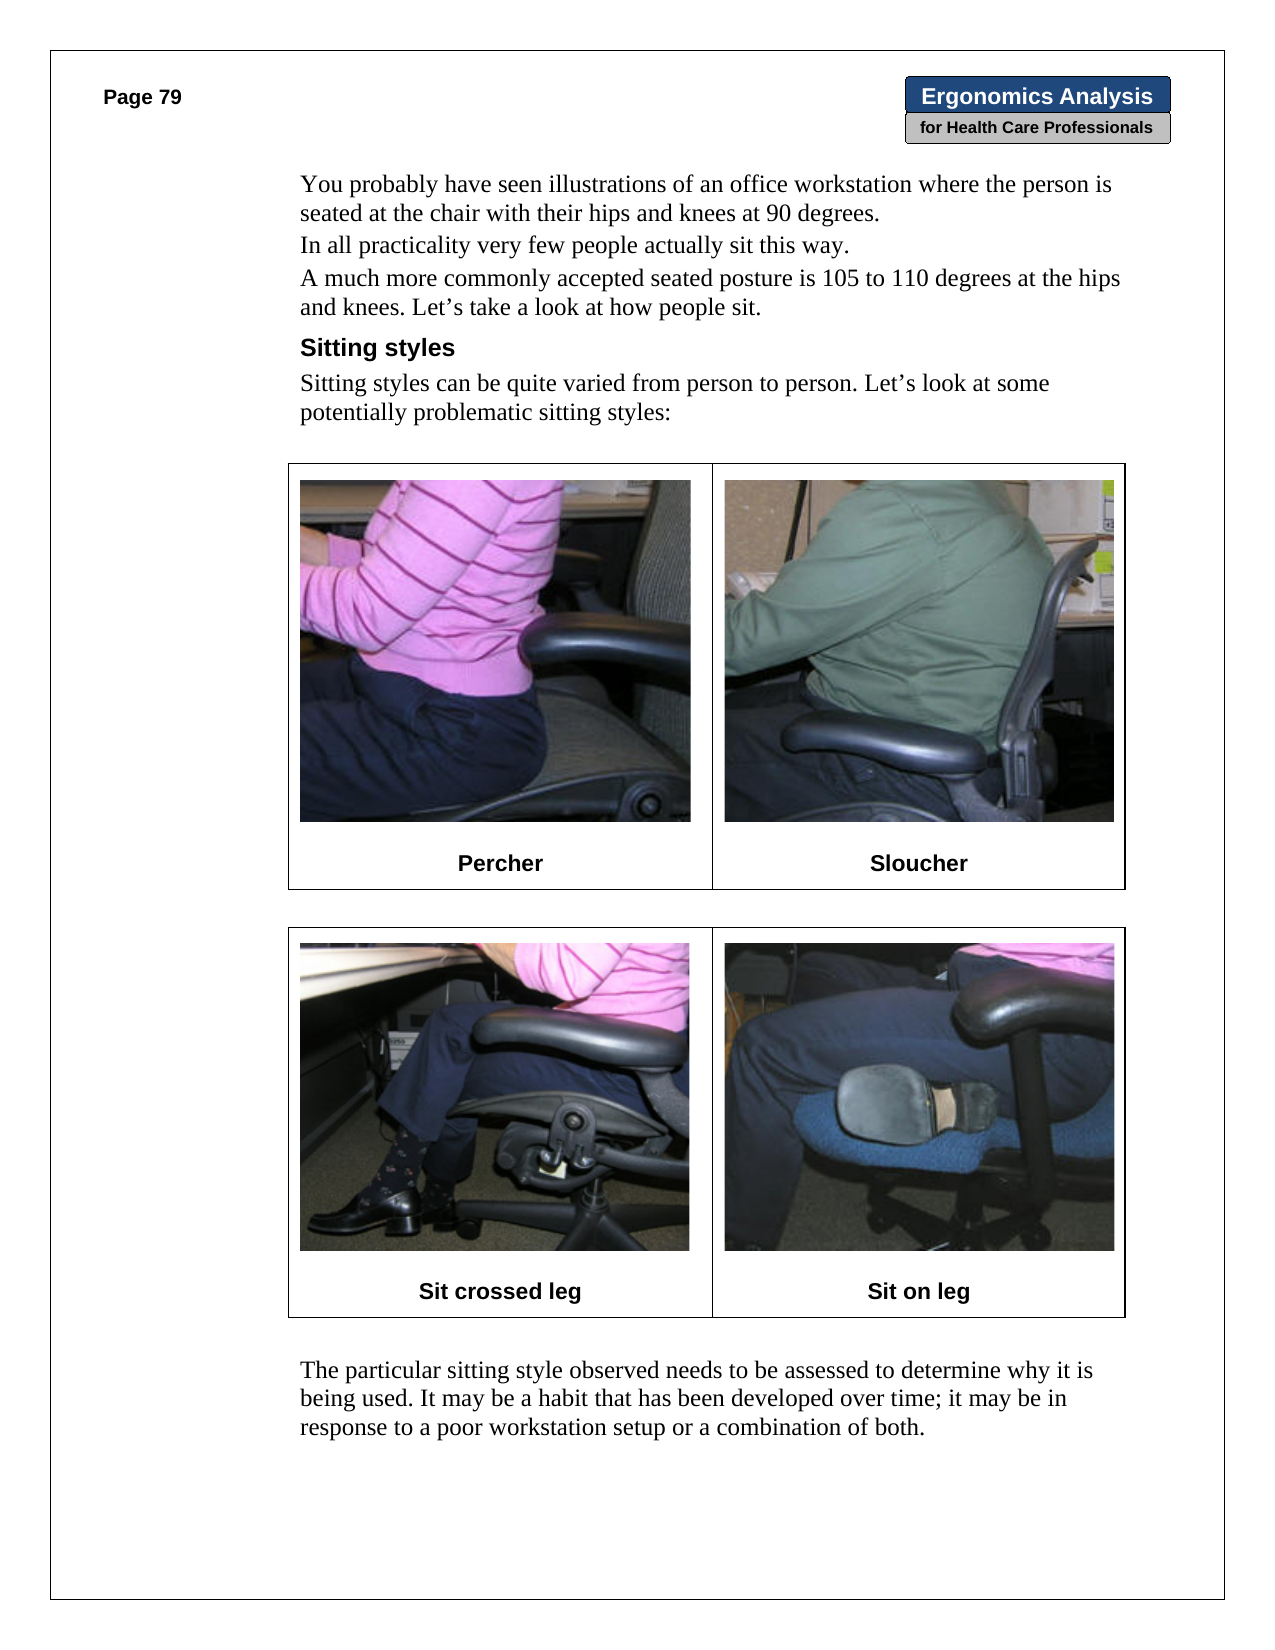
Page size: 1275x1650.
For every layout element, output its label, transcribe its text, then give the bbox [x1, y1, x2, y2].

text The particular sitting style observed needs to be assessed to determine why it is being used. It may be a habit that has been developed over time; it may be in response to a poor workstation setup or a combination of both. [300, 1355, 1125, 1441]
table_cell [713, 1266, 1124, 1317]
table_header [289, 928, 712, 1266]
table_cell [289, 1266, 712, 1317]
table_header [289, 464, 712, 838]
text In all practicality very few people actually sit this way. [300, 231, 1125, 259]
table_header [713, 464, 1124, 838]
picture [300, 480, 691, 822]
text A much more commonly accepted seated posture is 105 to 110 degrees at the hips and knees. Let’s take a look at how people sit. [300, 263, 1125, 321]
text Sitting styles can be quite varied from person to person. Let’s look at some potentially problematic sitting styles: [300, 368, 1125, 426]
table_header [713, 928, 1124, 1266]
picture [724, 480, 1114, 822]
text You probably have seen illustrations of an office workstation where the person is seated at the chair with their hips and knees at 90 degrees. [300, 169, 1125, 226]
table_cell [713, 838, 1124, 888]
subtitle Sitting styles [300, 333, 1125, 362]
picture [724, 943, 1115, 1251]
picture [300, 943, 690, 1251]
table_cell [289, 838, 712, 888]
